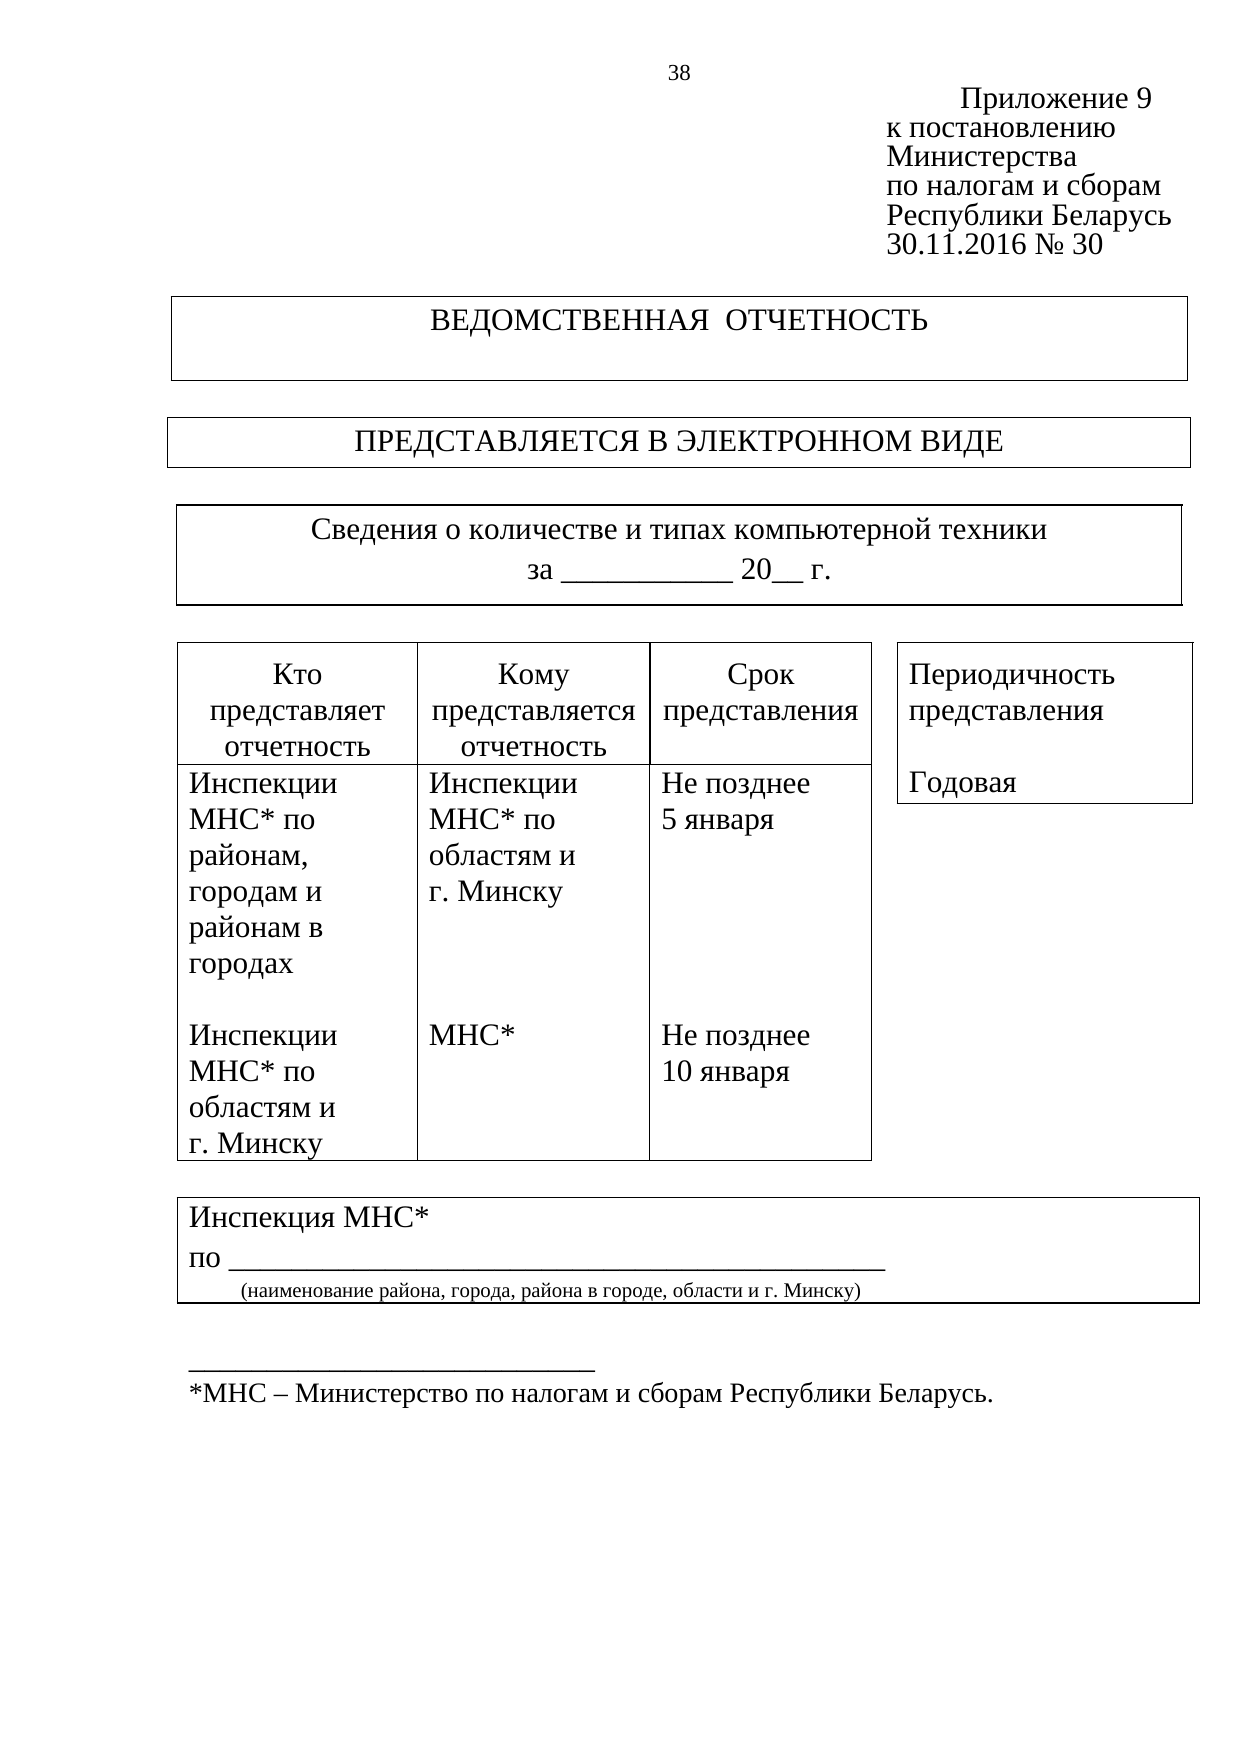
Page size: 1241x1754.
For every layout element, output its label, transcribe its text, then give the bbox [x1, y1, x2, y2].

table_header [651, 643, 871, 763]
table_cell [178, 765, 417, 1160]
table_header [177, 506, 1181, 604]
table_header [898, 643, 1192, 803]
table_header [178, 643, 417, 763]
text Министерства [886, 143, 1181, 172]
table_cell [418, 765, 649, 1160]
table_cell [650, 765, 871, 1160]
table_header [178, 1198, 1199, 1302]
text *МНС – Министерство по налогам и сборам Республики Беларусь. [188, 1376, 1181, 1408]
text 30.11.2016 № 30 [886, 231, 1181, 260]
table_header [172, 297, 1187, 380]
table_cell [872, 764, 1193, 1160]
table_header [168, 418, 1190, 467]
text по налогам и сборам [886, 172, 1181, 202]
text __________________________ [188, 1340, 1181, 1376]
text Приложение 9 [886, 86, 1181, 114]
text Республики Беларусь [886, 202, 1181, 231]
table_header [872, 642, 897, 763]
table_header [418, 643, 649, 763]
text к постановлению [886, 114, 1181, 143]
